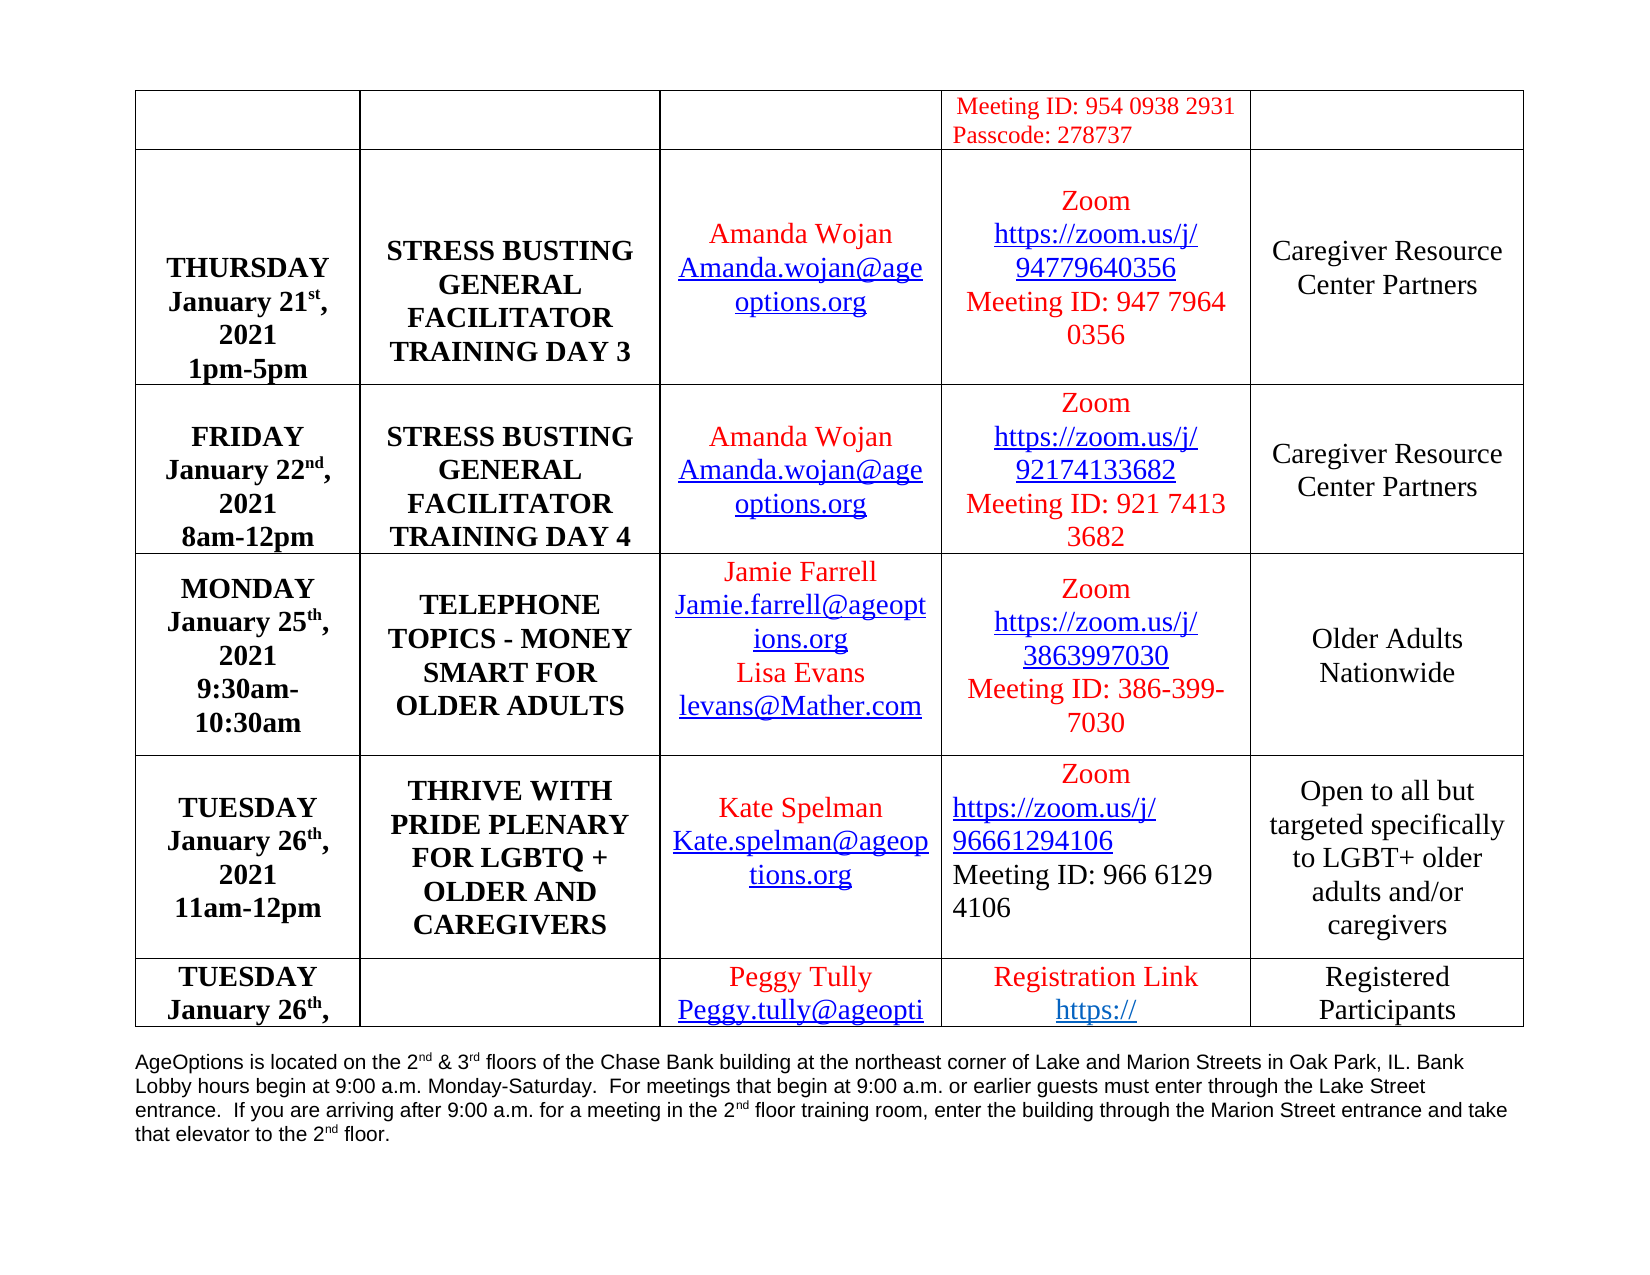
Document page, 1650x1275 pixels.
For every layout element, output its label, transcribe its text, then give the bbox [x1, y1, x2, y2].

table_cell Older Adults Nationwide [1251, 554, 1523, 755]
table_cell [942, 91, 1250, 148]
table_cell TELEPHONE TOPICS - MONEY SMART FOR OLDER ADULTS [361, 554, 659, 755]
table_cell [1251, 959, 1523, 1026]
table_cell Amanda Wojan Amanda.wojan@ageoptions.org [661, 385, 941, 553]
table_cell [1251, 91, 1523, 148]
table_cell Amanda Wojan Amanda.wojan@ageoptions.org [661, 150, 941, 384]
table_cell MONDAY January 25th, 2021 9:30am-10:30am [136, 554, 359, 755]
table_cell Kate Spelman Kate.spelman@ageoptions.org [661, 756, 941, 958]
table_cell Caregiver Resource Center Partners [1251, 150, 1523, 384]
table_cell THURSDAY January 21st, 2021 1pm-5pm [136, 150, 359, 384]
table_cell THRIVE WITH PRIDE PLENARY FOR LGBTQ + OLDER AND CAREGIVERS [361, 756, 659, 958]
table_cell TUESDAY January 26th, 2021 11am-12pm [136, 756, 359, 958]
table_cell Open to all but targeted specifically to LGBT+ older adults and/or caregivers [1251, 756, 1523, 958]
table_cell STRESS BUSTING GENERAL FACILITATOR TRAINING DAY 4 [361, 385, 659, 553]
table_cell Zoom https://zoom.us/j/96661294106 Meeting ID: 966 6129 4106 [942, 756, 1250, 958]
table_cell Jamie Farrell Jamie.farrell@ageoptions.org Lisa Evans levans@Mather.com [661, 554, 941, 755]
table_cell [361, 91, 659, 148]
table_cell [661, 91, 941, 148]
table_cell FRIDAY January 22nd, 2021 8am-12pm [136, 385, 359, 553]
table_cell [361, 959, 659, 1026]
table_cell Caregiver Resource Center Partners [1251, 385, 1523, 553]
table_cell STRESS BUSTING GENERAL FACILITATOR TRAINING DAY 3 [361, 150, 659, 384]
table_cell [942, 959, 1250, 1026]
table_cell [136, 959, 359, 1026]
table_cell Zoom https://zoom.us/j/94779640356 Meeting ID: 947 7964 0356 [942, 150, 1250, 384]
table_cell Zoom https://zoom.us/j/3863997030 Meeting ID: 386-399-7030 [942, 554, 1250, 755]
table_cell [661, 959, 941, 1026]
table_cell Zoom https://zoom.us/j/92174133682 Meeting ID: 921 7413 3682 [942, 385, 1250, 553]
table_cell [136, 91, 359, 148]
